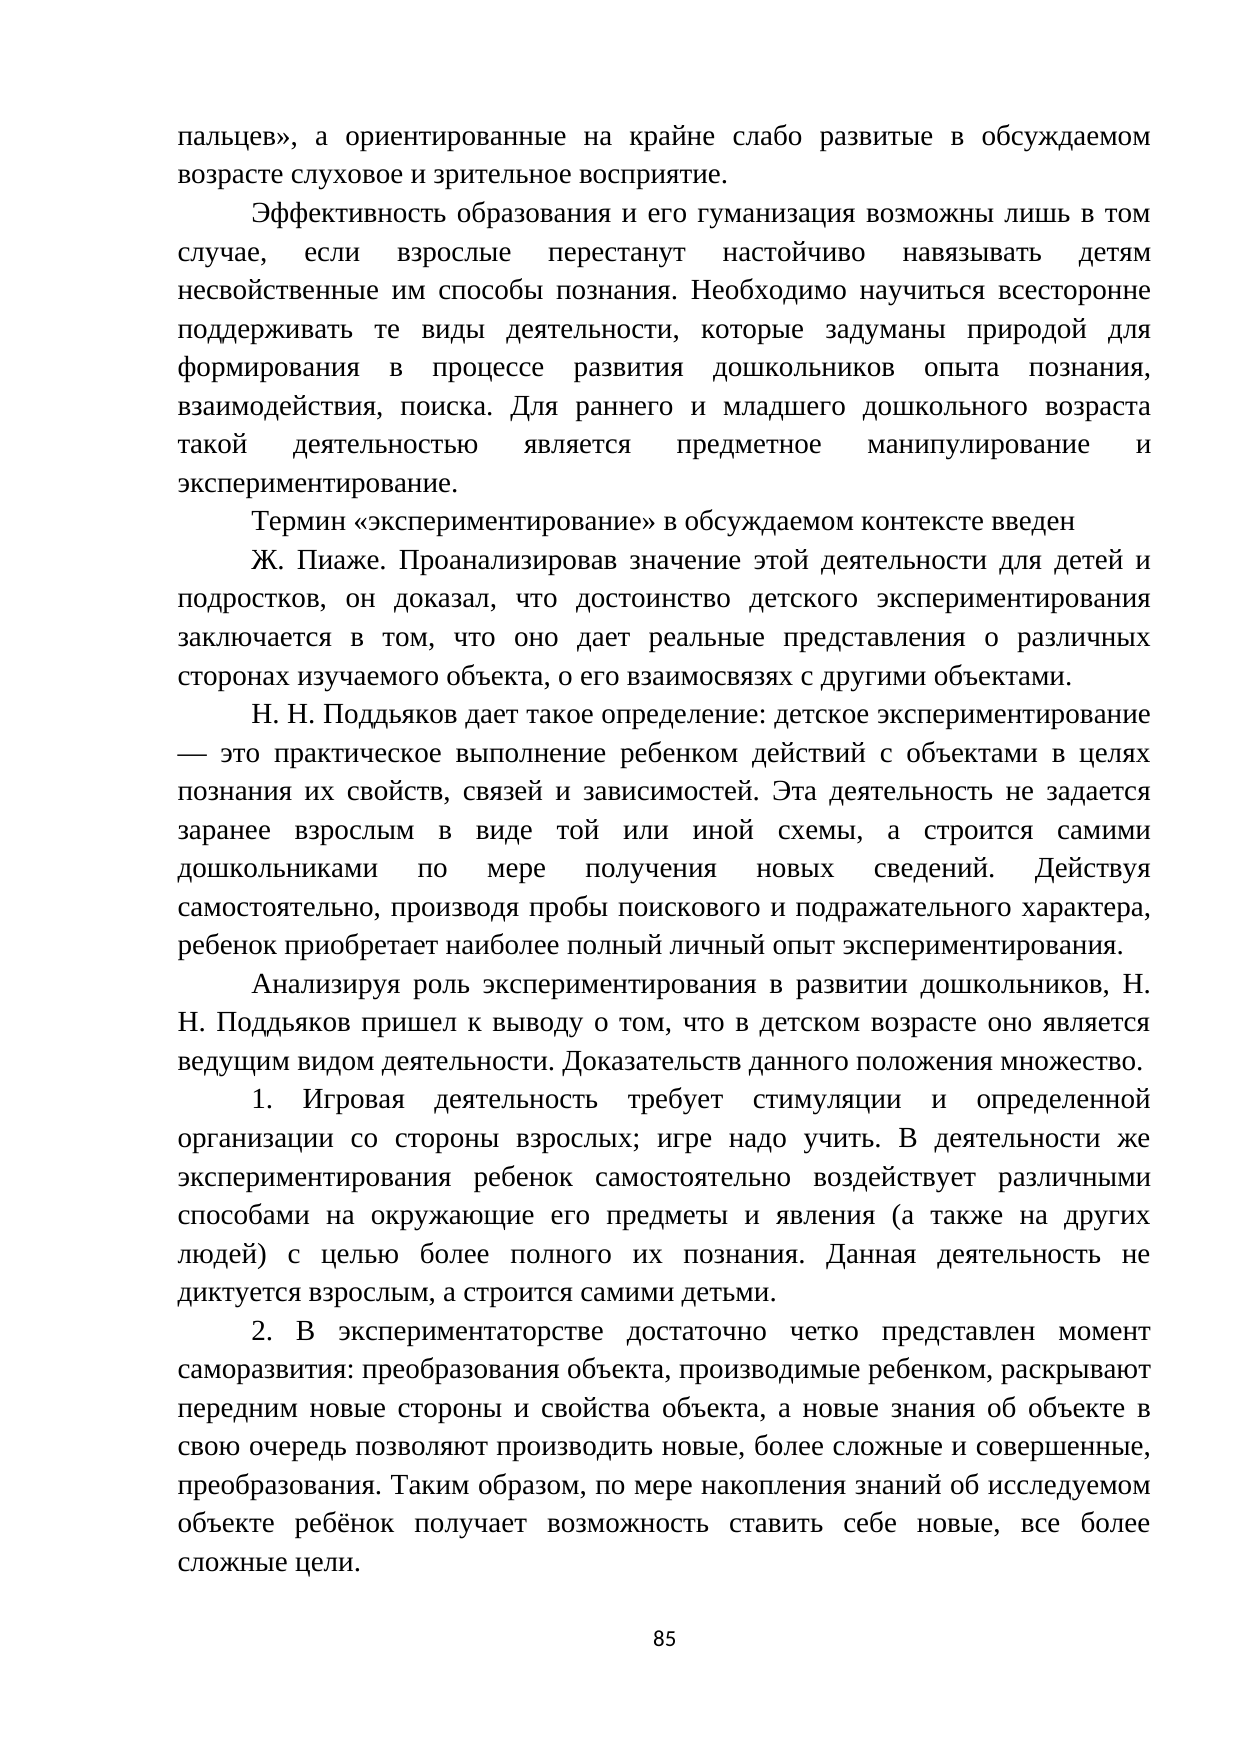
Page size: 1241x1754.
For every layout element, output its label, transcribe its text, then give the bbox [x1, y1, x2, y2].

text Анализируя роль экспериментирования в развитии дошкольников, Н. Н. Поддьяков пришел к выводу о том, что в детском возрасте оно является ведущим видом деятельности. Доказательств данного положения множество. [177, 966, 1152, 1077]
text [177, 118, 1152, 190]
text Ж. Пиаже. Проанализировав значение этой деятельности для детей и подростков, он доказал, что достоинство детского экспериментирования заключается в том, что оно дает реальные представления о различных сторонах изучаемого объекта, о его взаимосвязях с другими объектами. [177, 542, 1152, 691]
text 2. В экспериментаторстве достаточно четко представлен момент саморазвития: преобразования объекта, производимые ребенком, раскрывают передним новые стороны и свойства объекта, а новые знания об объекте в свою очередь позволяют производить новые, более сложные и совершенные, преобразования. Таким образом, по мере накопления знаний об исследуемом объекте ребёнок получает возможность ставить себе новые, все более сложные цели. [177, 1313, 1152, 1578]
text Термин «экспериментирование» в обсуждаемом контексте введен [177, 503, 1152, 537]
text Эффективность образования и его гуманизация возможны лишь в том случае, если взрослые перестанут настойчиво навязывать детям несвойственные им способы познания. Необходимо научиться всесторонне поддерживать те виды деятельности, которые задуманы природой для формирования в процессе развития дошкольников опыта познания, взаимодействия, поиска. Для раннего и младшего дошкольного возраста такой деятельностью является предметное манипулирование и экспериментирование. [177, 195, 1152, 498]
text Н. Н. Поддьяков дает такое определение: детское экспериментирование — это практическое выполнение ребенком действий с объектами в целях познания их свойств, связей и зависимостей. Эта деятельность не задается заранее взрослым в виде той или иной схемы, а строится самими дошкольниками по мере получения новых сведений. Действуя самостоятельно, производя пробы поискового и подражательного характера, ребенок приобретает наиболее полный личный опыт экспериментирования. [177, 696, 1152, 961]
text 1. Игровая деятельность требует стимуляции и определенной организации со стороны взрослых; игре надо учить. В деятельности же экспериментирования ребенок самостоятельно воздействует различными способами на окружающие его предметы и явления (а также на других людей) с целью более полного их познания. Данная деятельность не диктуется взрослым, а строится самими детьми. [177, 1082, 1152, 1308]
